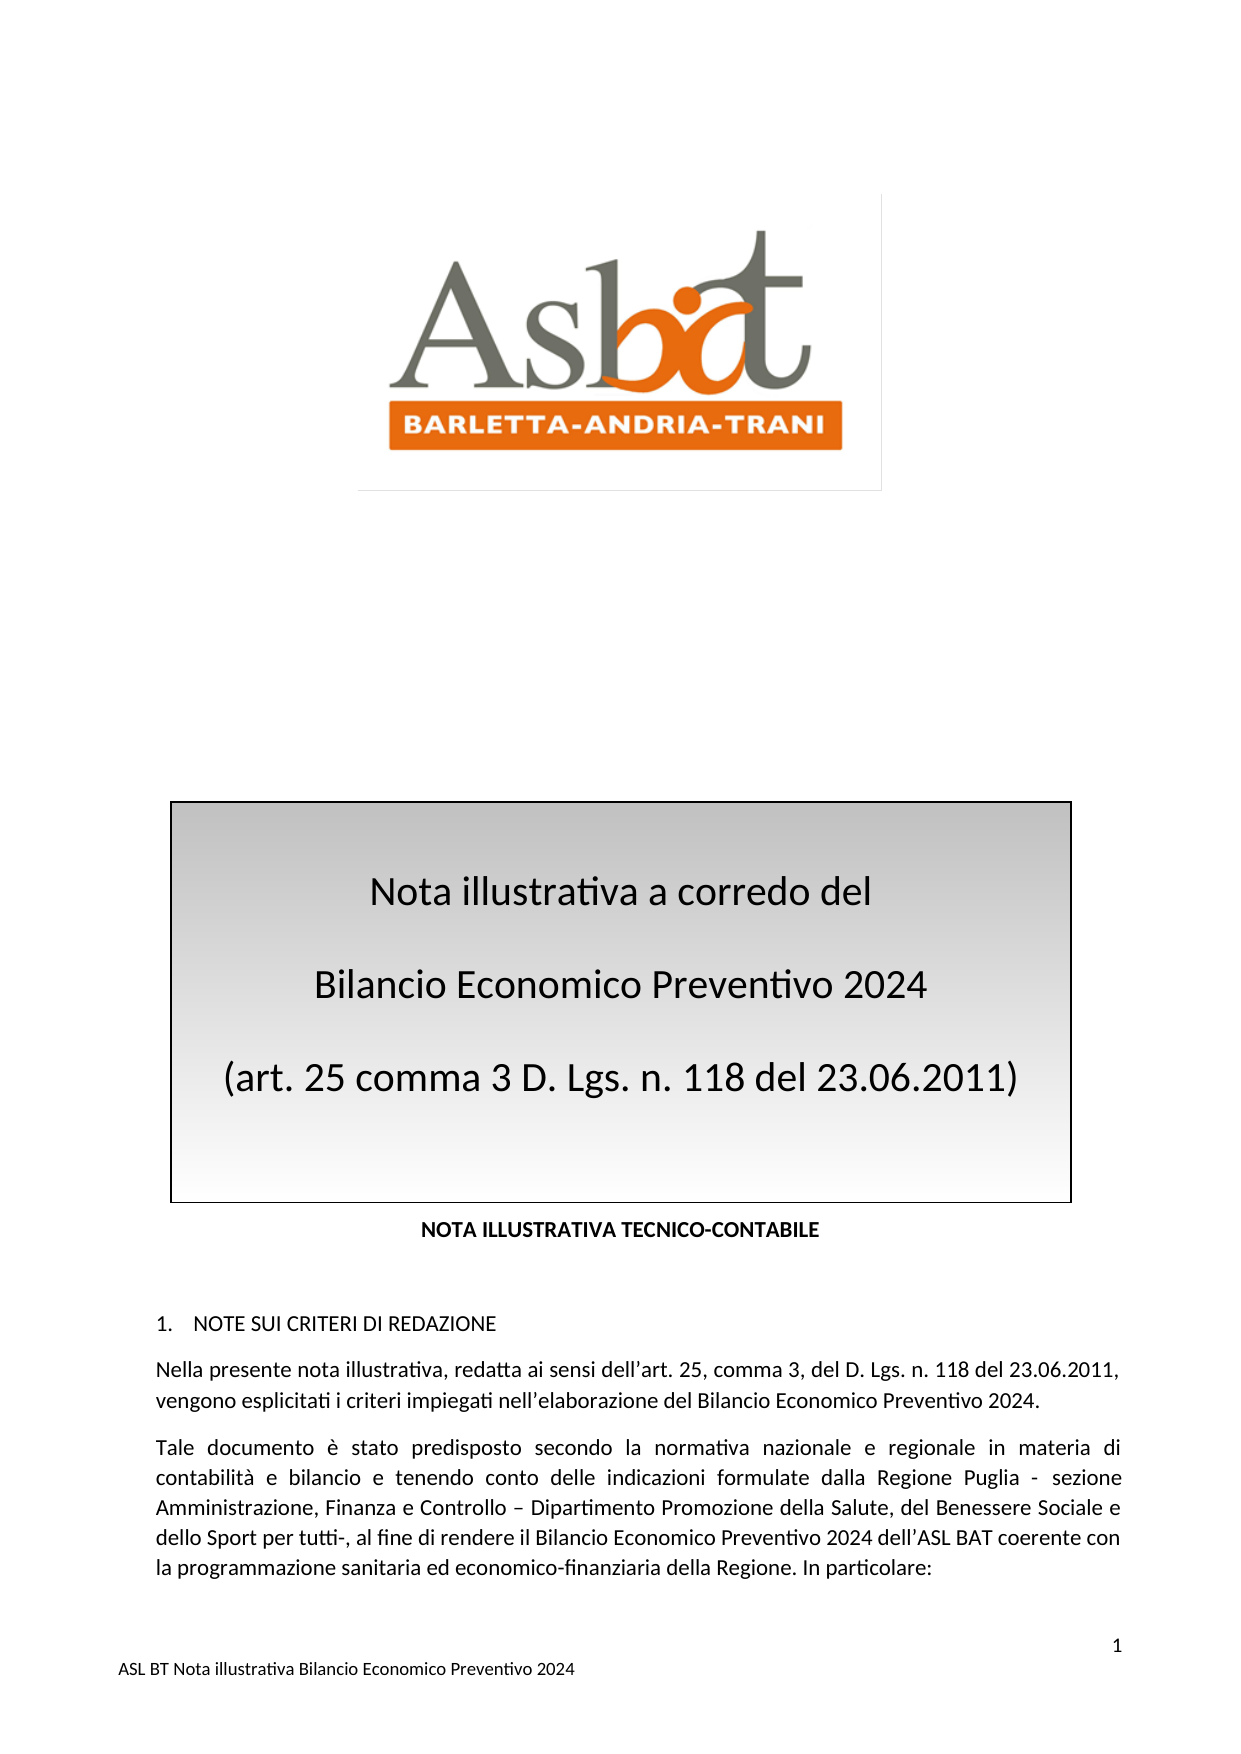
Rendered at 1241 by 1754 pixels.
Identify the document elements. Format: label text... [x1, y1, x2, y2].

list NOTE SUI CRITERI DI REDAZIONE [156, 1309, 1122, 1337]
text Tale documento è stato predisposto secondo la normativa nazionale e regionale in materia di contabilità e bilancio e tenendo conto delle indicazioni formulate dalla Regione Puglia - sezione Amministrazione, Finanza e Controllo – Dipartimento Promozione della Salute, del Benessere Sociale e dello Sport per tutti-, al fine di rendere il Bilancio Economico Preventivo 2024 dell’ASL BAT coerente con la programmazione sanitaria ed economico-finanziaria della Regione. In particolare: [156, 1433, 1122, 1581]
text NOTA ILLUSTRATIVA TECNICO-CONTABILE [118, 1215, 1122, 1243]
picture [357, 194, 883, 492]
text Nella presente nota illustrativa, redatta ai sensi dell’art. 25, comma 3, del D. Lgs. n. 118 del 23.06.2011, vengono esplicitati i criteri impiegati nell’elaborazione del Bilancio Economico Preventivo 2024. [156, 1356, 1122, 1414]
